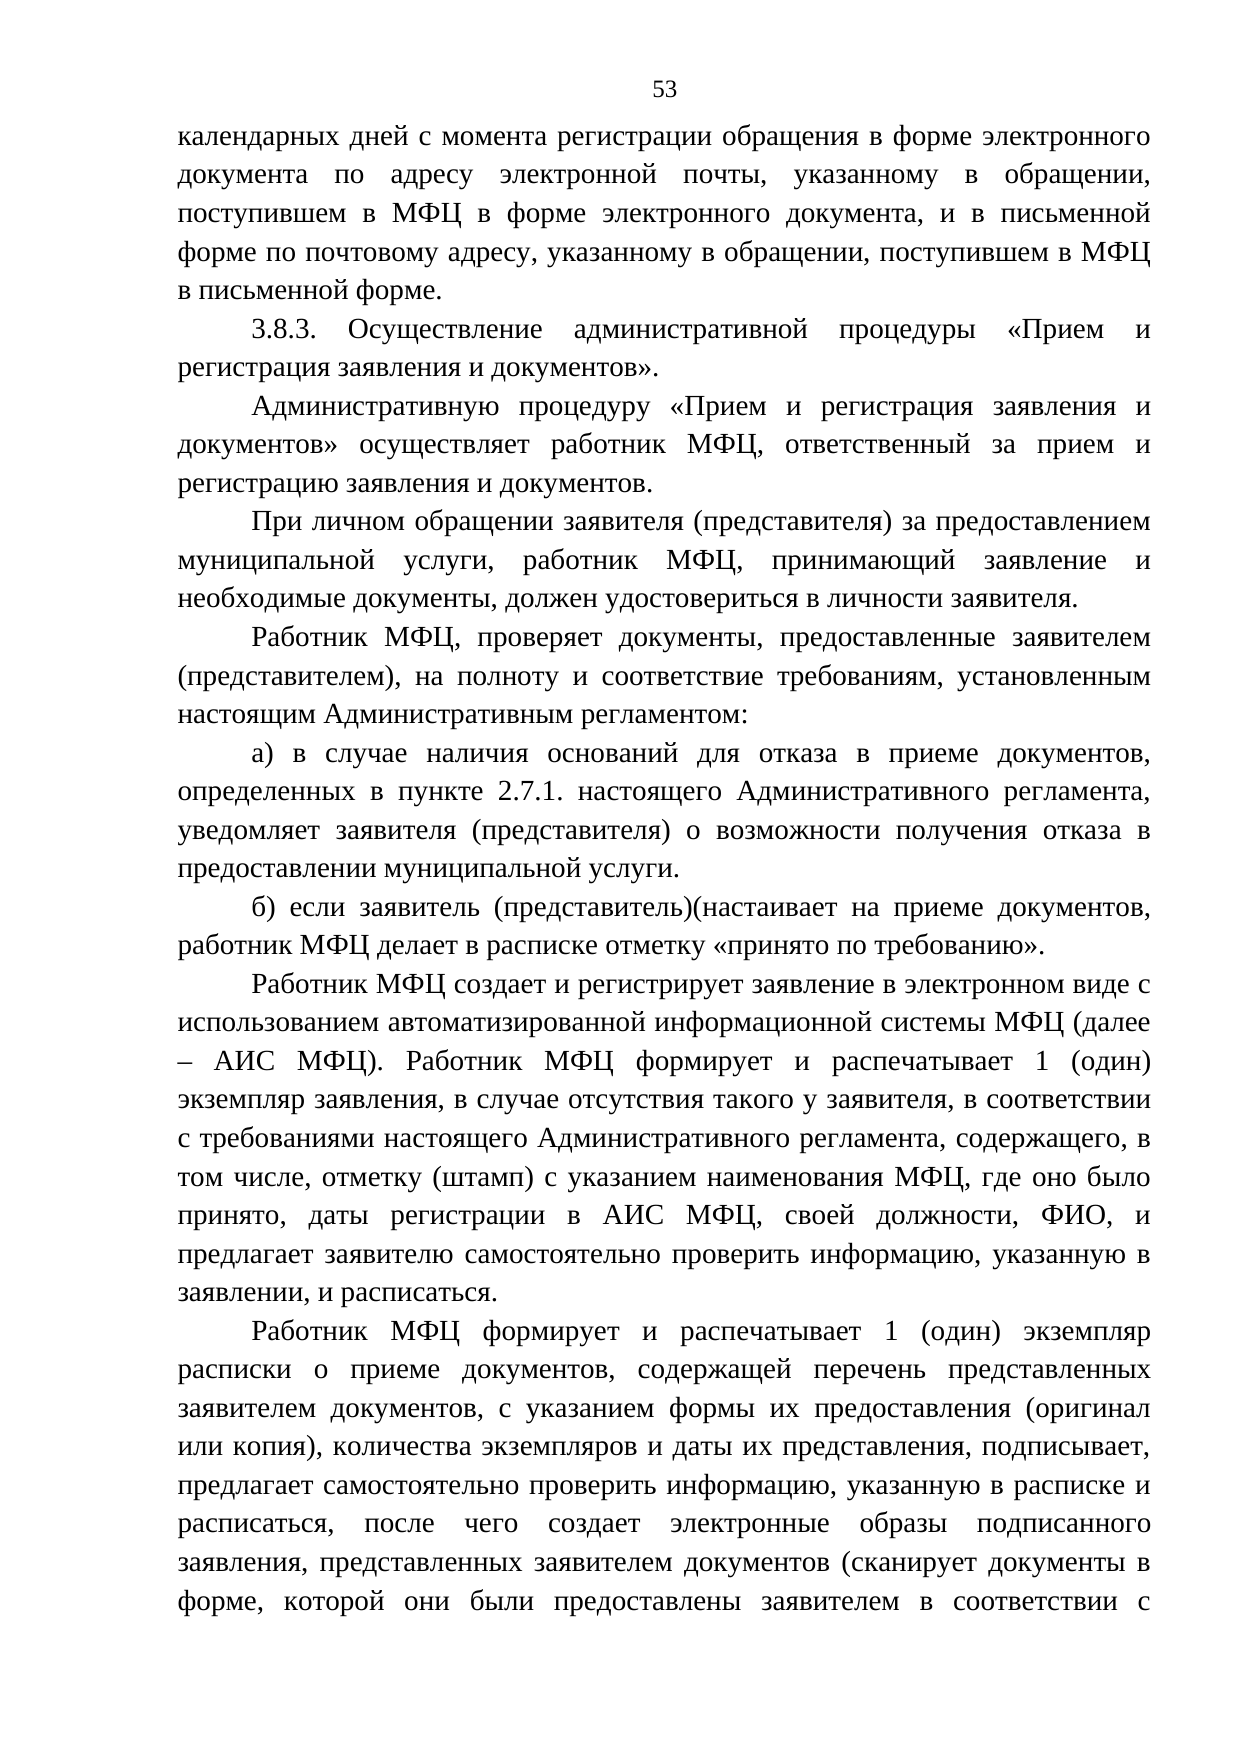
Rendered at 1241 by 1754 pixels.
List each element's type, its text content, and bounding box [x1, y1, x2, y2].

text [177, 118, 1152, 306]
text б) если заявитель (представитель)(настаивает на приеме документов, работник МФЦ делает в расписке отметку «принято по требованию». [177, 889, 1152, 961]
text Работник МФЦ, проверяет документы, предоставленные заявителем (представителем), на полноту и соответствие требованиям, установленным настоящим Административным регламентом: [177, 619, 1152, 730]
text Работник МФЦ создает и регистрирует заявление в электронном виде с использованием автоматизированной информационной системы МФЦ (далее – АИС МФЦ). Работник МФЦ формирует и распечатывает 1 (один) экземпляр заявления, в случае отсутствия такого у заявителя, в соответствии с требованиями настоящего Административного регламента, содержащего, в том числе, отметку (штамп) с указанием наименования МФЦ, где оно было принято, даты регистрации в АИС МФЦ, своей должности, ФИО, и предлагает заявителю самостоятельно проверить информацию, указанную в заявлении, и расписаться. [177, 966, 1152, 1308]
text При личном обращении заявителя (представителя) за предоставлением муниципальной услуги, работник МФЦ, принимающий заявление и необходимые документы, должен удостовериться в личности заявителя. [177, 503, 1152, 614]
text Административную процедуру «Прием и регистрация заявления и документов» осуществляет работник МФЦ, ответственный за прием и регистрацию заявления и документов. [177, 388, 1152, 498]
text 3.8.3. Осуществление административной процедуры «Прием и регистрация заявления и документов». [177, 311, 1152, 383]
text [177, 1313, 1152, 1616]
text а) в случае наличия оснований для отказа в приеме документов, определенных в пункте 2.7.1. настоящего Административного регламента, уведомляет заявителя (представителя) о возможности получения отказа в предоставлении муниципальной услуги. [177, 735, 1152, 884]
